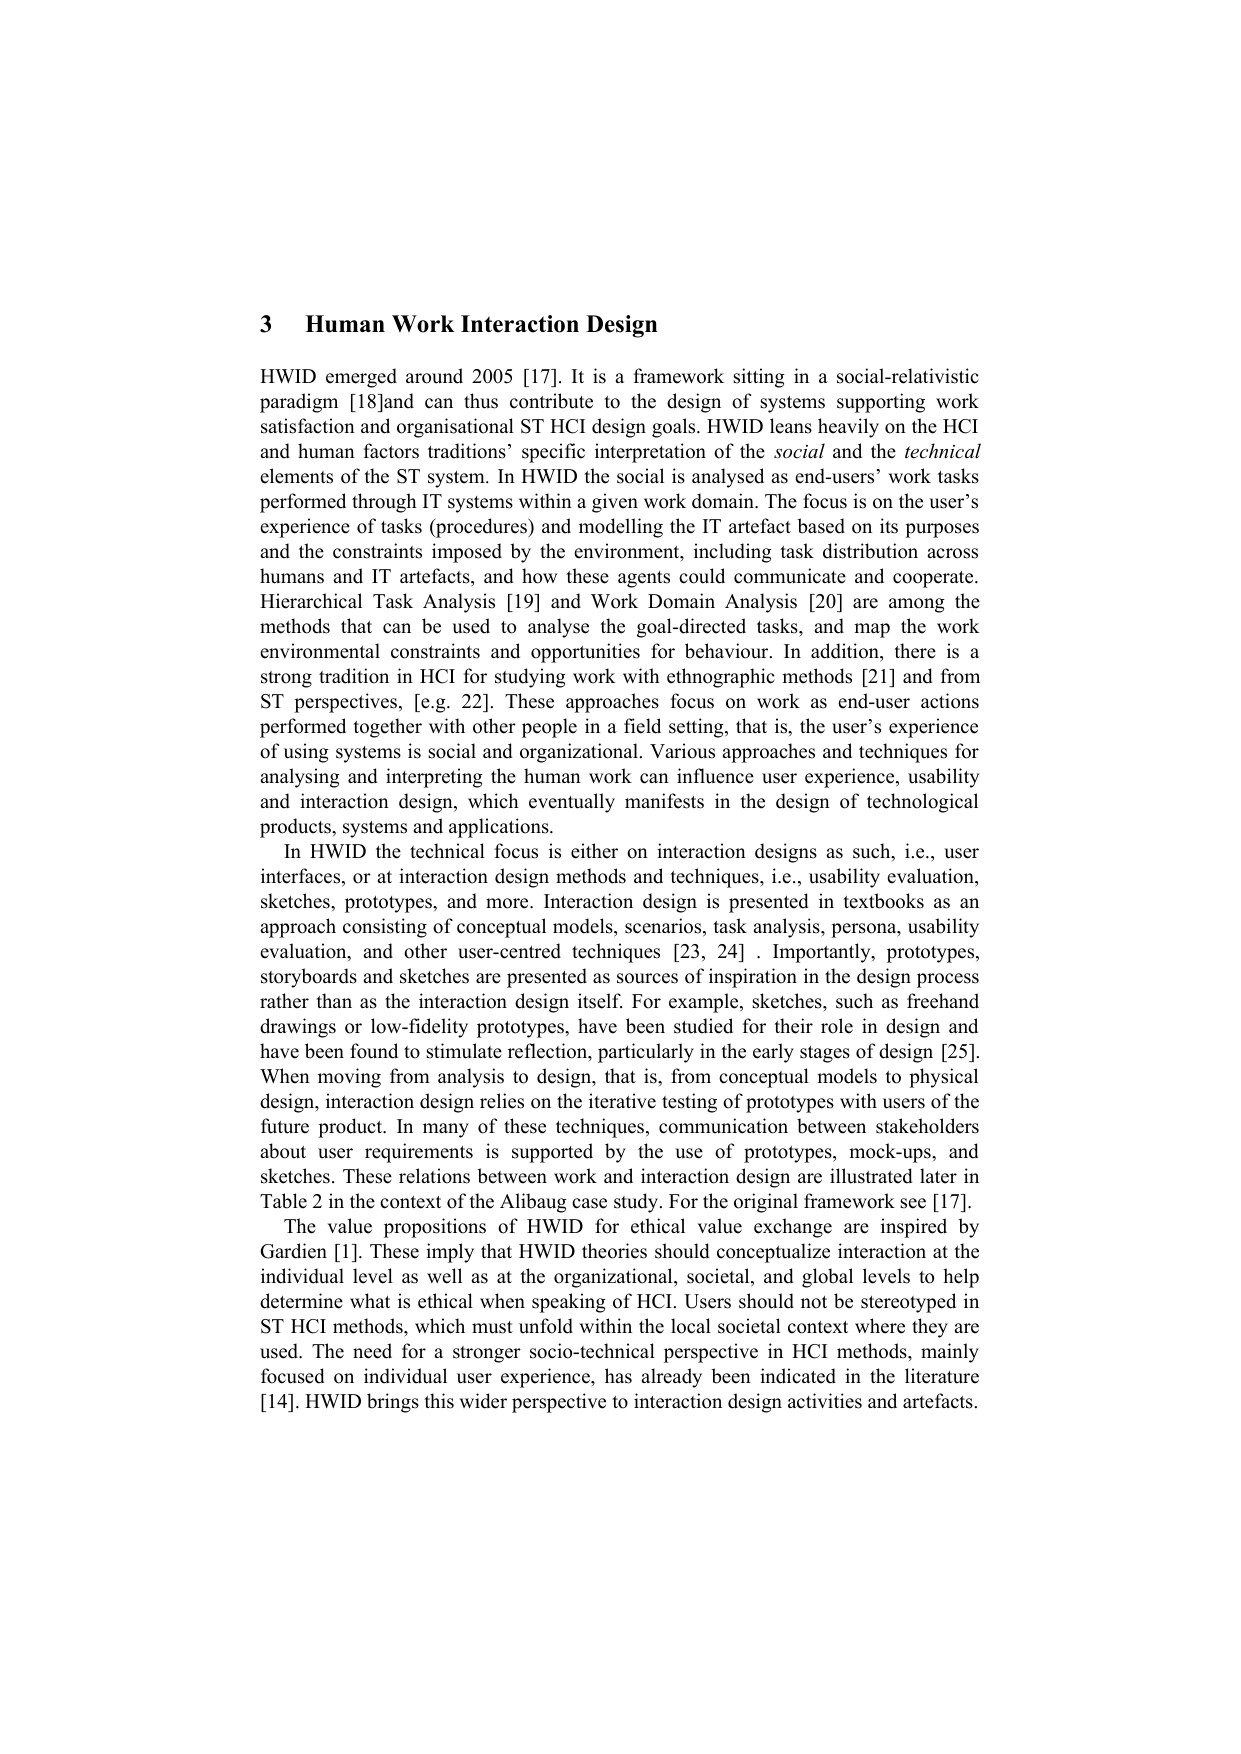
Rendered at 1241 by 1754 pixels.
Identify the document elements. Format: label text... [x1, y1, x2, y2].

subtitle Human Work Interaction Design [260, 307, 980, 338]
text The value propositions of HWID for ethical value exchange are inspired by Gardien [1]. These imply that HWID theories should conceptualize interaction at the individual level as well as at the organizational, societal, and global levels to help determine what is ethical when speaking of HCI. Users should not be stereotyped in ST HCI methods, which must unfold within the local societal context where they are used. The need for a stronger socio-technical perspective in HCI methods, mainly focused on individual user experience, has already been indicated in the literature [14]. HWID brings this wider perspective to interaction design activities and artefacts. [260, 1213, 980, 1413]
text In HWID the technical focus is either on interaction designs as such, i.e., user interfaces, or at interaction design methods and techniques, i.e., usability evaluation, sketches, prototypes, and more. Interaction design is presented in textbooks as an approach consisting of conceptual models, scenarios, task analysis, persona, usability evaluation, and other user-centred techniques [23, 24] . Importantly, prototypes, storyboards and sketches are presented as sources of inspiration in the design process rather than as the interaction design itself. For example, sketches, such as freehand drawings or low-fidelity prototypes, have been studied for their role in design and have been found to stimulate reflection, particularly in the early stages of design [25]. When moving from analysis to design, that is, from conceptual models to physical design, interaction design relies on the iterative testing of prototypes with users of the future product. In many of these techniques, communication between stakeholders about user requirements is supported by the use of prototypes, mock-ups, and sketches. These relations between work and interaction design are illustrated later in Table 2 in the context of the Alibaug case study. For the original framework see [17]. [260, 838, 980, 1213]
text HWID emerged around 2005 [17]. It is a framework sitting in a social-relativistic paradigm [18]and can thus contribute to the design of systems supporting work satisfaction and organisational ST HCI design goals. HWID leans heavily on the HCI and human factors traditions’ specific interpretation of the social and the technical elements of the ST system. In HWID the social is analysed as end-users’ work tasks performed through IT systems within a given work domain. The focus is on the user’s experience of tasks (procedures) and modelling the IT artefact based on its purposes and the constraints imposed by the environment, including task distribution across humans and IT artefacts, and how these agents could communicate and cooperate. Hierarchical Task Analysis [19] and Work Domain Analysis [20] are among the methods that can be used to analyse the goal-directed tasks, and map the work environmental constraints and opportunities for behaviour. In addition, there is a strong tradition in HCI for studying work with ethnographic methods [21] and from ST perspectives, [e.g. 22]. These approaches focus on work as end-user actions performed together with other people in a field setting, that is, the user’s experience of using systems is social and organizational. Various approaches and techniques for analysing and interpreting the human work can influence user experience, usability and interaction design, which eventually manifests in the design of technological products, systems and applications. [260, 363, 980, 838]
